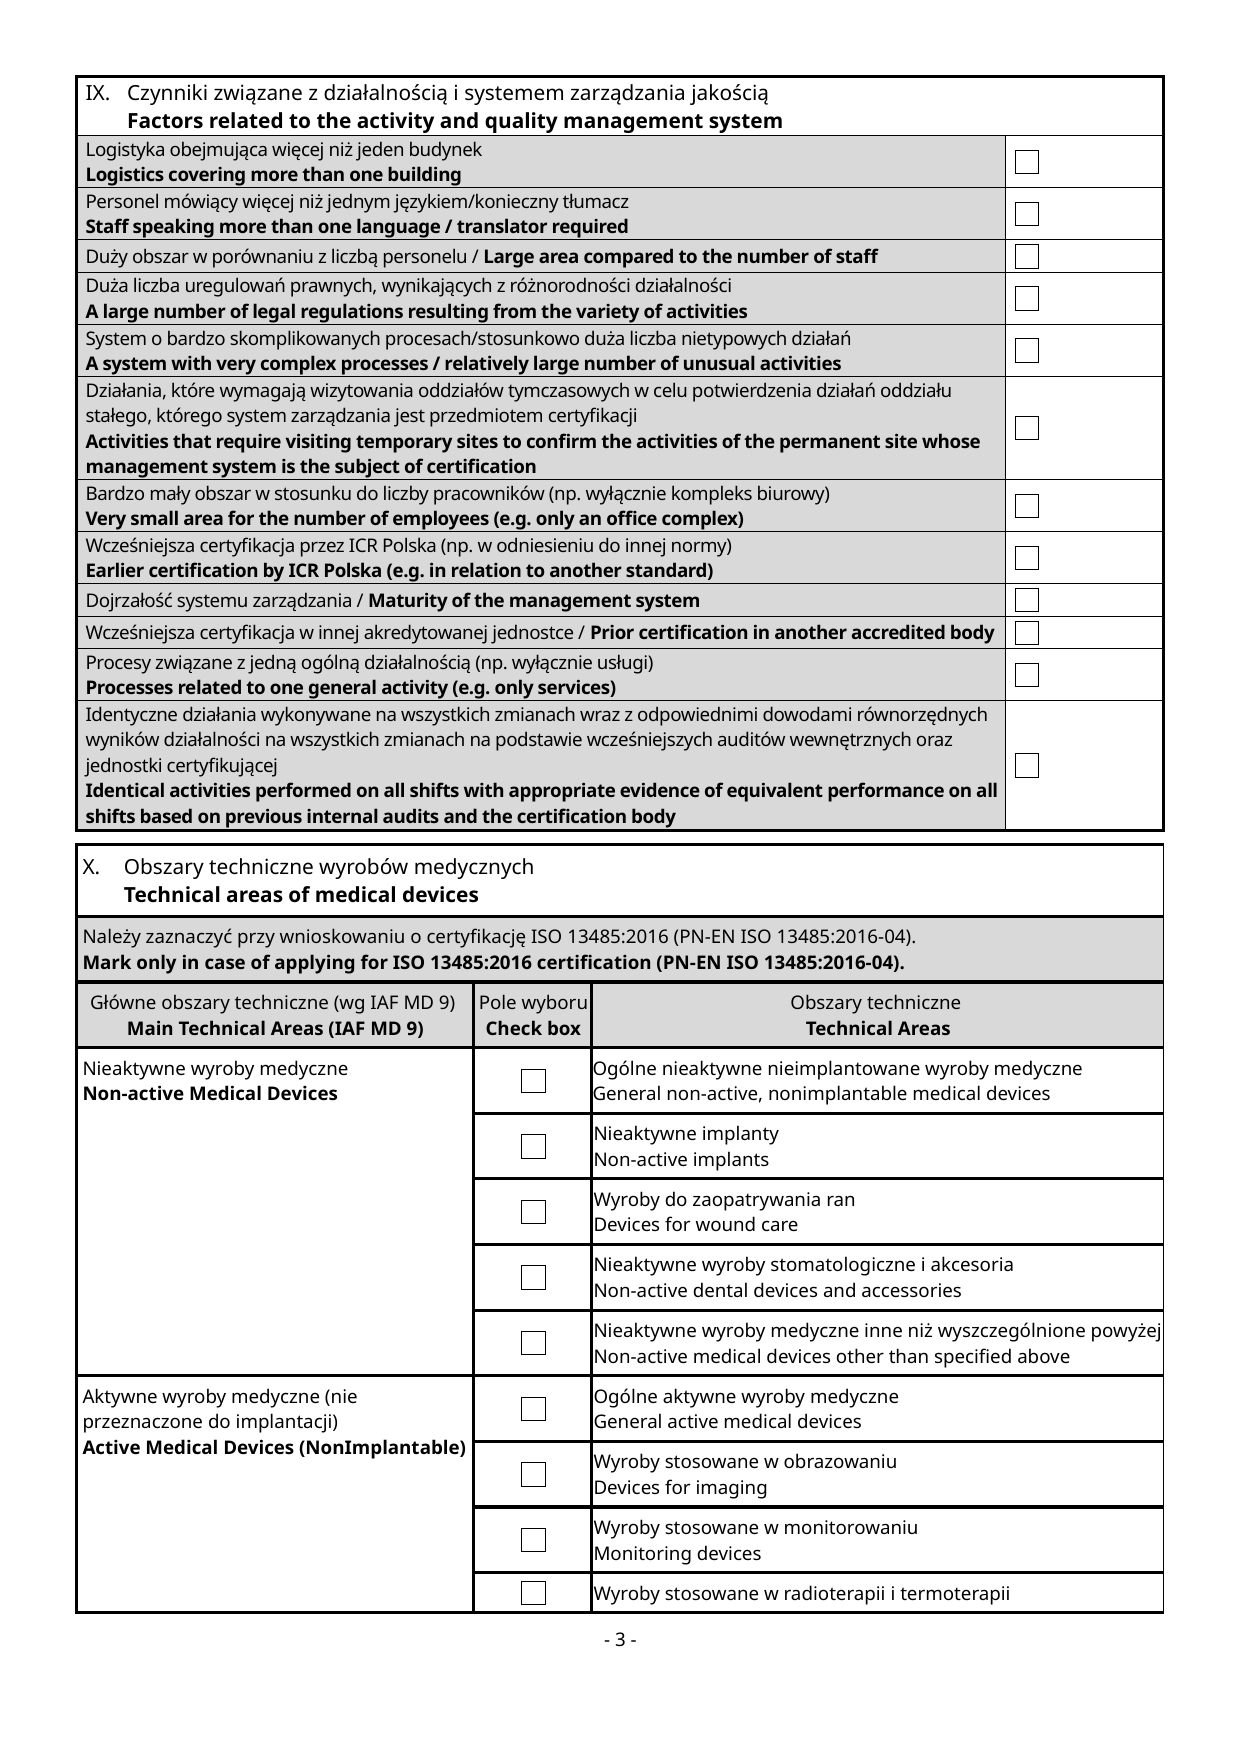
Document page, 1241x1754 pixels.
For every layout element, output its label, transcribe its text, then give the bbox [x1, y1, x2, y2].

table_cell [475, 1443, 590, 1505]
table_cell [1006, 377, 1162, 479]
table_cell [475, 1509, 590, 1571]
table_cell Pole wyboru Check box [475, 984, 590, 1046]
table_cell Duży obszar w porównaniu z liczbą personelu / Large area compared to the number of staff [78, 240, 1005, 272]
table_cell Wyroby stosowane w obrazowaniu Devices for imaging [593, 1443, 1163, 1505]
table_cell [593, 1574, 1163, 1611]
table_cell [1006, 701, 1162, 829]
table_cell Logistyka obejmująca więcej niż jeden budynek Logistics covering more than one building [78, 136, 1005, 187]
table_cell Wcześniejsza certyfikacja w innej akredytowanej jednostce / Prior certification in another accredited body [78, 617, 1005, 648]
table_cell [475, 1180, 590, 1243]
table_cell Bardzo mały obszar w stosunku do liczby pracowników (np. wyłącznie kompleks biurowy) Very small area for the number of employees (e.g. only an office complex) [78, 480, 1005, 531]
table_cell [475, 1049, 590, 1112]
table_cell [475, 1246, 590, 1308]
table_cell Duża liczba uregulowań prawnych, wynikających z różnorodności działalności A large number of legal regulations resulting from the variety of activities [78, 273, 1005, 324]
table_cell [1006, 240, 1162, 272]
table_cell System o bardzo skomplikowanych procesach/stosunkowo duża liczba nietypowych działań A system with very complex processes / relatively large number of unusual activities [78, 325, 1005, 376]
table_cell [1006, 188, 1162, 239]
table_cell Wyroby do zaopatrywania ran Devices for wound care [593, 1180, 1163, 1243]
table_cell [1006, 325, 1162, 376]
table_cell Nieaktywne wyroby stomatologiczne i akcesoria Non-active dental devices and accessories [593, 1246, 1163, 1308]
table_cell Nieaktywne implanty Non-active implants [593, 1115, 1163, 1177]
table_cell Aktywne wyroby medyczne (nie przeznaczone do implantacji) Active Medical Devices (NonImplantable) [78, 1377, 472, 1611]
table_cell Obszary techniczne Technical Areas [593, 984, 1163, 1046]
table_cell [1006, 532, 1162, 583]
table_cell [1006, 273, 1162, 324]
table_cell Nieaktywne wyroby medyczne Non-active Medical Devices [78, 1049, 472, 1374]
table_cell Działania, które wymagają wizytowania oddziałów tymczasowych w celu potwierdzenia działań oddziału stałego, którego system zarządzania jest przedmiotem certyfikacji Activities that require visiting temporary sites to confirm the activities of the permanent site whose management system is the subject of certification [78, 377, 1005, 479]
table_cell Dojrzałość systemu zarządzania / Maturity of the management system [78, 584, 1005, 616]
table_cell Wyroby stosowane w monitorowaniu Monitoring devices [593, 1509, 1163, 1571]
table_cell [1006, 617, 1162, 648]
table_cell [1006, 584, 1162, 616]
table_cell Należy zaznaczyć przy wnioskowaniu o certyfikację ISO 13485:2016 (PN-EN ISO 13485:2016-04). Mark only in case of applying for ISO 13485:2016 certification (PN-EN ISO 13485:2016-04). [78, 918, 1163, 980]
table_cell [475, 1115, 590, 1177]
table_cell Ogólne aktywne wyroby medyczne General active medical devices [593, 1377, 1163, 1440]
table_cell [1006, 480, 1162, 531]
table_cell [1006, 649, 1162, 700]
table_cell [475, 1312, 590, 1374]
table_cell [1006, 136, 1162, 187]
table_cell Procesy związane z jedną ogólną działalnością (np. wyłącznie usługi) Processes related to one general activity (e.g. only services) [78, 649, 1005, 700]
table_cell Personel mówiący więcej niż jednym językiem/konieczny tłumacz Staff speaking more than one language / translator required [78, 188, 1005, 239]
table_cell Identyczne działania wykonywane na wszystkich zmianach wraz z odpowiednimi dowodami równorzędnych wyników działalności na wszystkich zmianach na podstawie wcześniejszych auditów wewnętrznych oraz jednostki certyfikującej Identical activities performed on all shifts with appropriate evidence of equivalent performance on all shifts based on previous internal audits and the certification body [78, 701, 1005, 829]
table_header IX. Czynniki związane z działalnością i systemem zarządzania jakością Factors related to the activity and quality management system [78, 78, 1162, 135]
table_cell Główne obszary techniczne (wg IAF MD 9) Main Technical Areas (IAF MD 9) [78, 984, 472, 1046]
table_header X. Obszary techniczne wyrobów medycznych Technical areas of medical devices [78, 846, 1163, 915]
table_cell [475, 1377, 590, 1440]
table_cell Wcześniejsza certyfikacja przez ICR Polska (np. w odniesieniu do innej normy) Earlier certification by ICR Polska (e.g. in relation to another standard) [78, 532, 1005, 583]
table_cell Ogólne nieaktywne nieimplantowane wyroby medyczne General non-active, nonimplantable medical devices [593, 1049, 1163, 1112]
table_cell [475, 1574, 590, 1611]
table_cell Nieaktywne wyroby medyczne inne niż wyszczególnione powyżej Non-active medical devices other than specified above [593, 1312, 1163, 1374]
